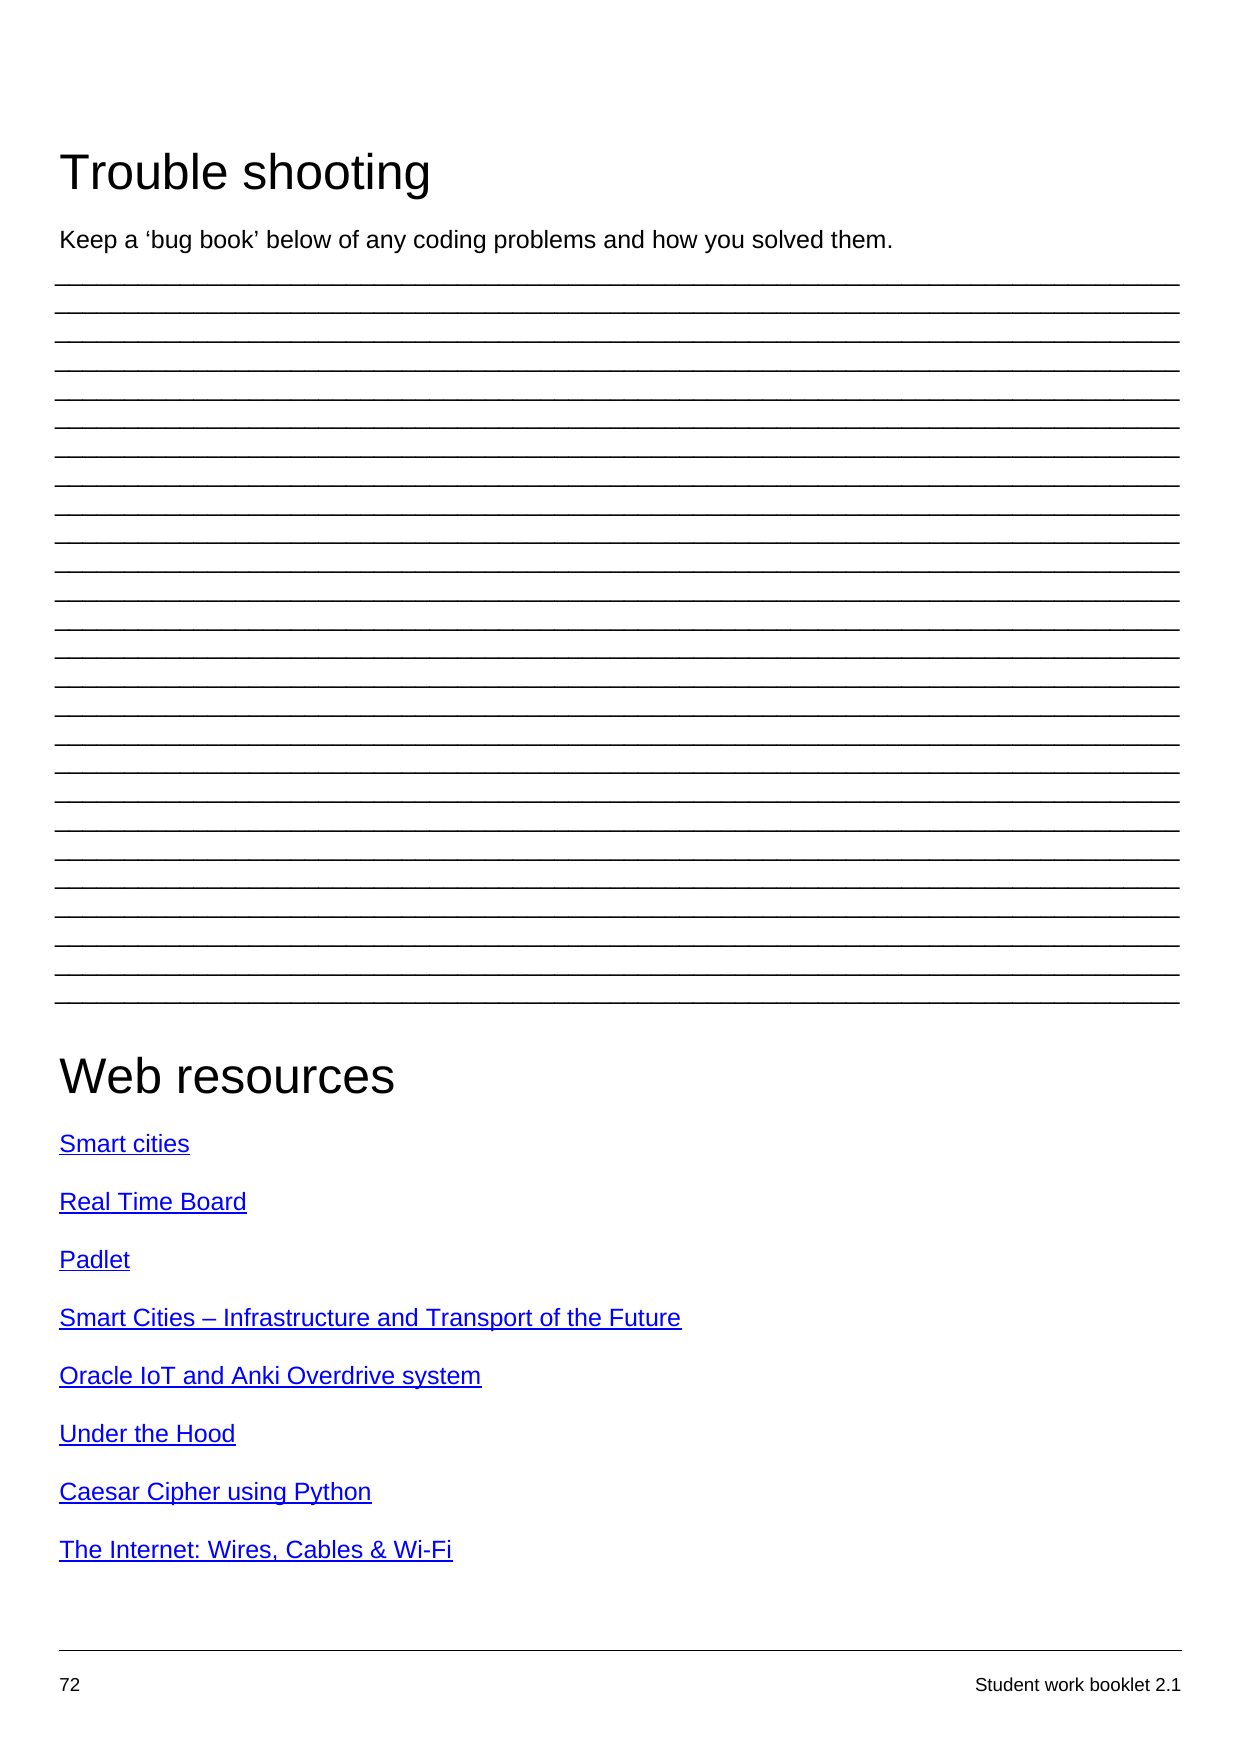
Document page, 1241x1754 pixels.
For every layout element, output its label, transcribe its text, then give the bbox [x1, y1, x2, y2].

subtitle Web resources [59, 1047, 1181, 1104]
text Padlet [59, 1245, 1181, 1274]
text Caesar Cipher using Python [59, 1477, 1181, 1506]
subtitle Trouble shooting [59, 142, 1181, 199]
text Oracle IoT and Anki Overdrive system [59, 1361, 1181, 1390]
text Keep a ‘bug book’ below of any coding problems and how you solved them. [59, 224, 1181, 253]
text Smart cities [59, 1129, 1181, 1158]
text Real Time Board [59, 1187, 1181, 1216]
text The Internet: Wires, Cables & Wi-Fi [59, 1535, 1181, 1564]
text Smart Cities – Infrastructure and Transport of the Future [59, 1303, 1181, 1332]
text Under the Hood [59, 1419, 1181, 1448]
